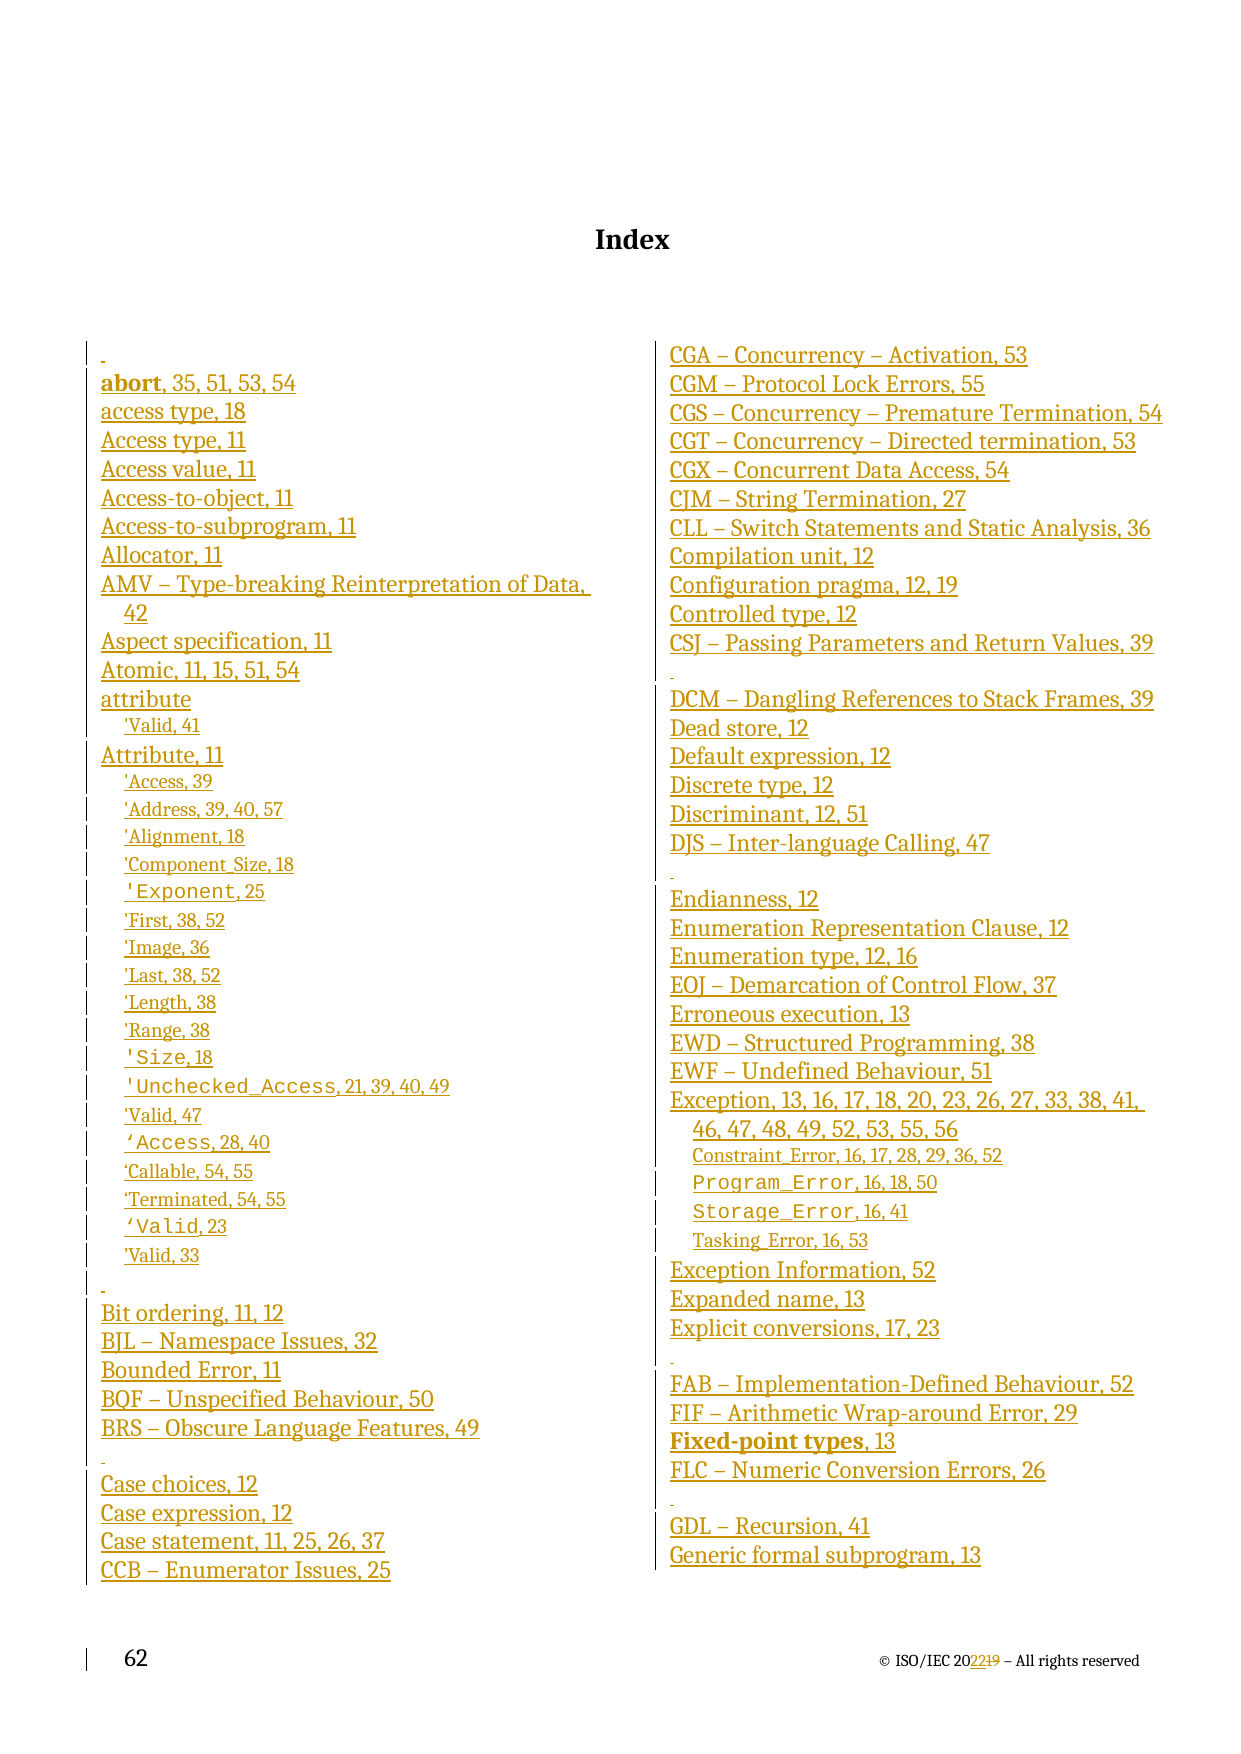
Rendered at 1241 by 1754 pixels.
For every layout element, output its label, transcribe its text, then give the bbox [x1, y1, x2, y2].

subtitle Index [101, 223, 1164, 257]
